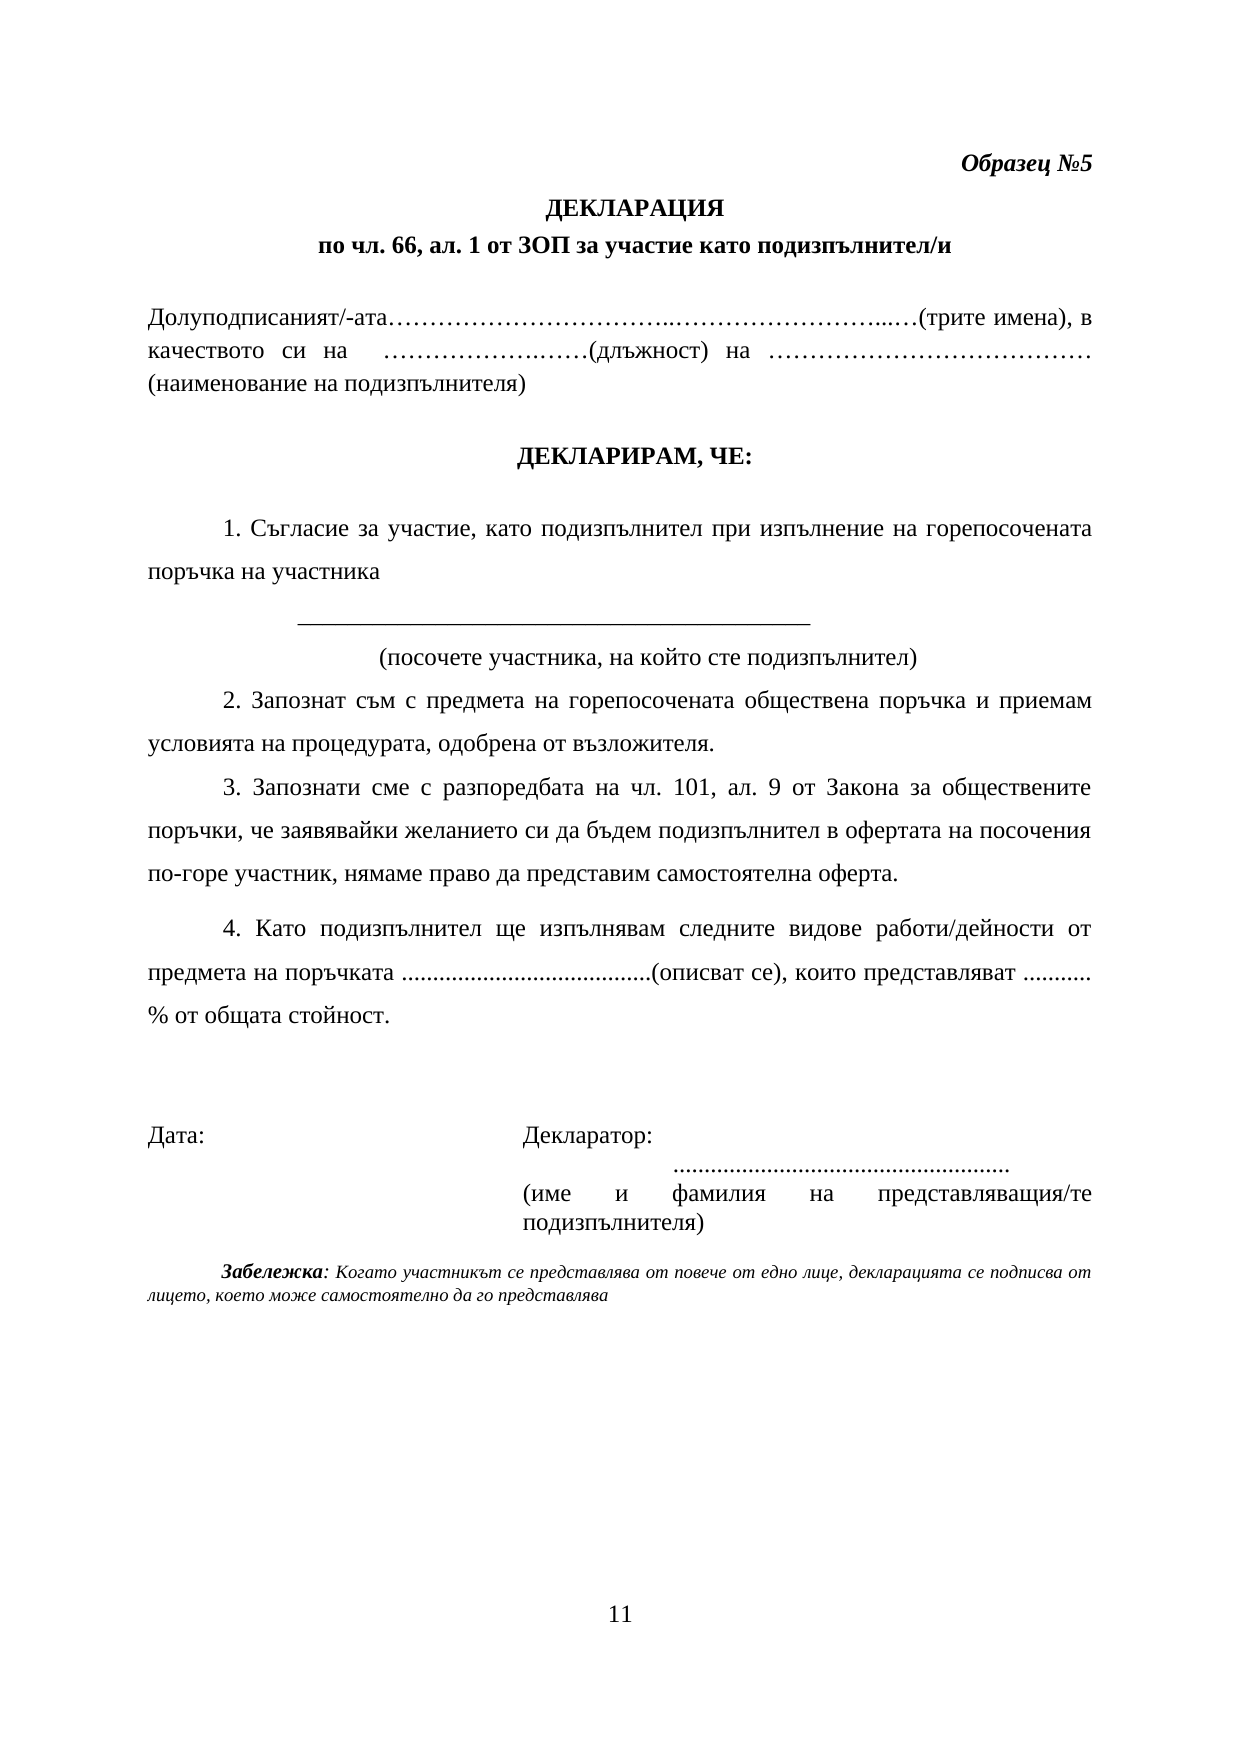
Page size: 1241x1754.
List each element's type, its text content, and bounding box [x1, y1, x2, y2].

text 3. Запознати сме с разпоредбата на чл. 101, ал. 9 от Закона за обществените поръчки, че заявявайки желанието си да бъдем подизпълнител в офертата на посочения по-горе участник, нямаме право да представим самостоятелна оферта. [148, 772, 1093, 887]
text Образец №5 [148, 148, 1093, 176]
text 1. Съгласие за участие, като подизпълнител при изпълнение на горепосочената поръчка на участника [148, 513, 1093, 585]
text _________________________________________ [148, 599, 1093, 628]
text по чл. 66, ал. 1 от ЗОП за участие като подизпълнител/и [148, 228, 1093, 259]
text ДЕКЛАРИРАМ, ЧЕ: [148, 438, 1093, 470]
text (посочете участника, на който сте подизпълнител) [148, 642, 1093, 671]
text Долуподписаният/-ата……………………………..……………………...…(трите имена), в качеството си на ……………….……(длъжност) на …………………………………(наименование на подизпълнителя) [148, 302, 1093, 397]
text (име и фамилия на представляващия/те подизпълнителя) [523, 1178, 1093, 1235]
text ДЕКЛАРАЦИЯ [148, 191, 1093, 222]
text ...................................................... [148, 1149, 1093, 1178]
text 2. Запознат съм с предмета на горепосочената обществена поръчка и приемам условията на процедурата, одобрена от възложителя. [148, 685, 1093, 757]
text Забележка: Когато участникът се представлява от повече от едно лице, декларацията се подписва от лицето, което може самостоятелно да го представлява [148, 1259, 1093, 1305]
text Дата: Декларатор: [148, 1120, 1093, 1149]
text 4. Като подизпълнител ще изпълнявам следните видове работи/дейности от предмета на поръчката ........................................(описват се), които представляват ...........% от общата стойност. [148, 913, 1093, 1028]
